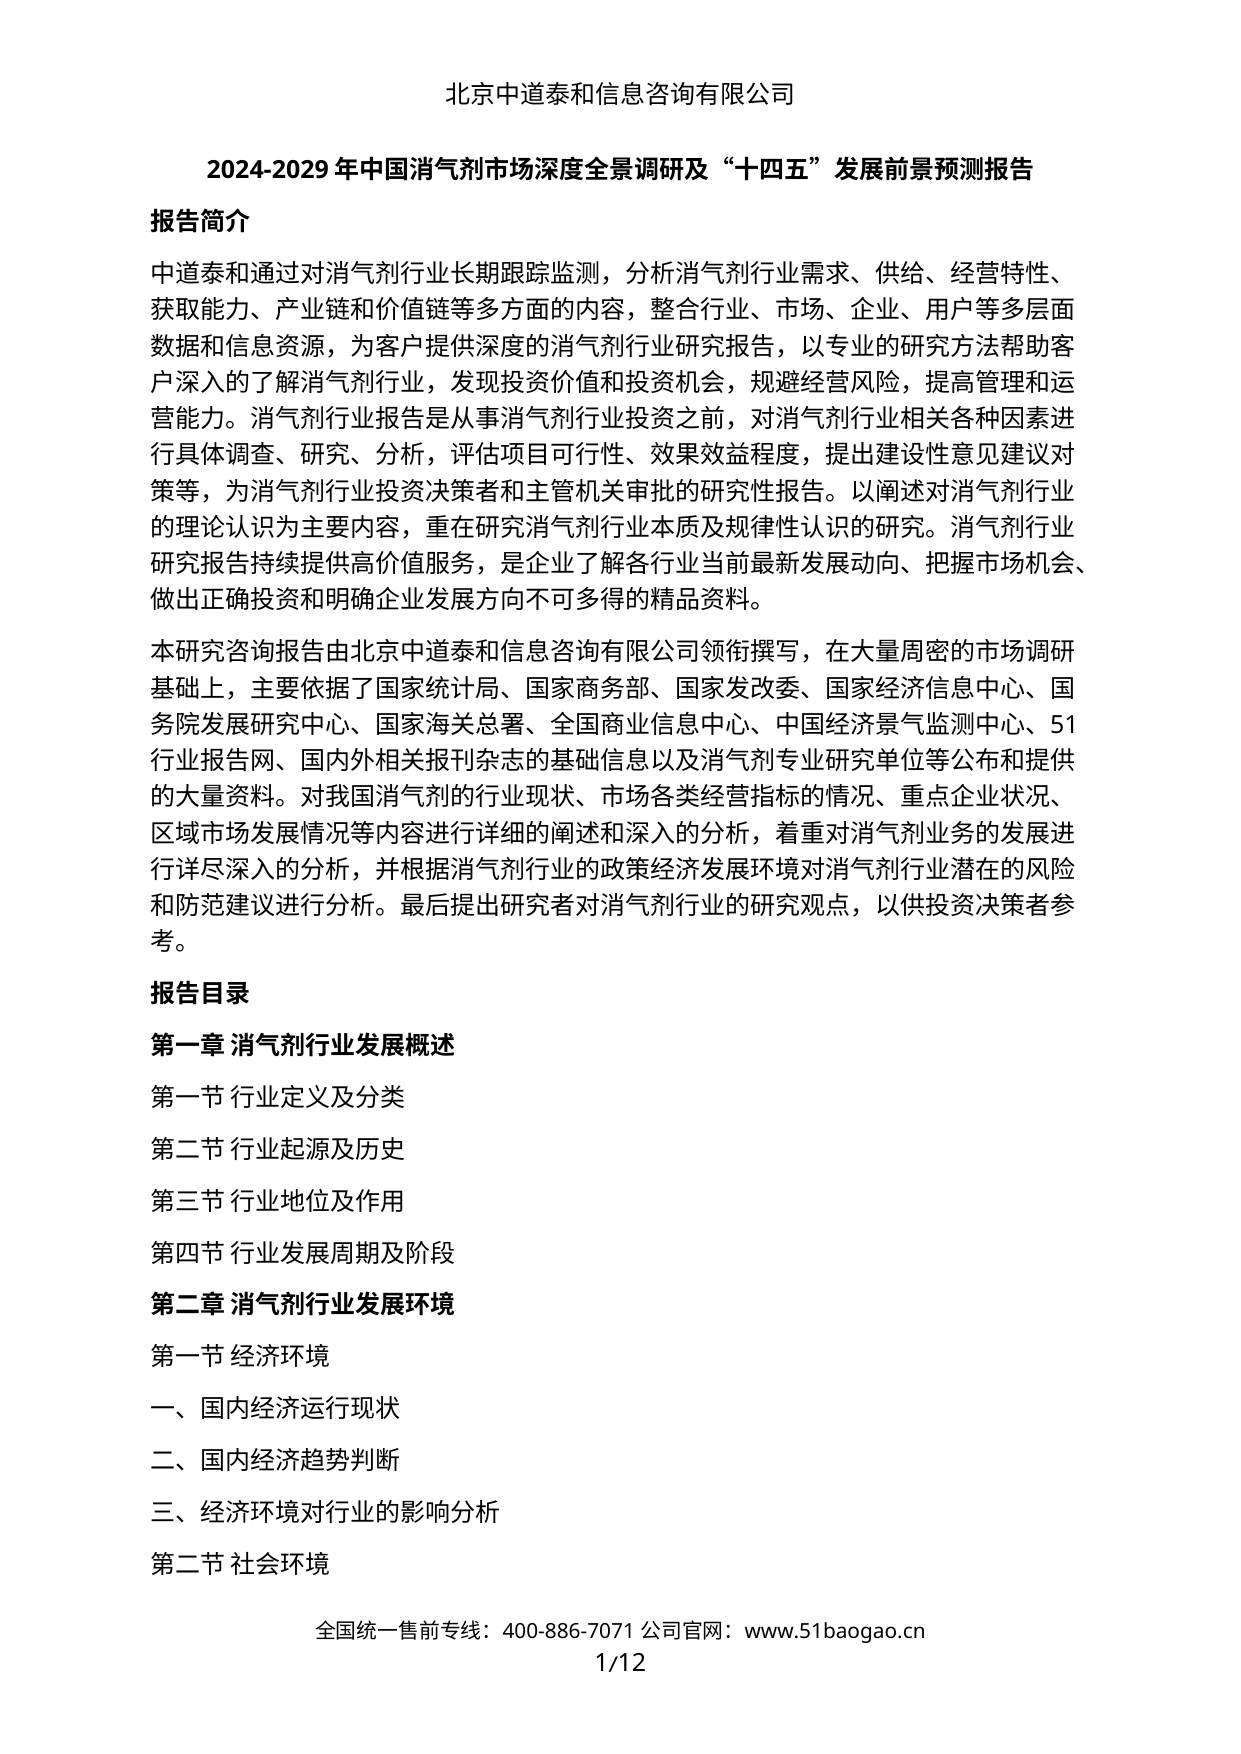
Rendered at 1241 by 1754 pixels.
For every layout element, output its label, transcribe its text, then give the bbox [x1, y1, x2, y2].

text 第一节 行业定义及分类 [150, 1077, 1090, 1114]
text 二、国内经济趋势判断 [150, 1441, 1090, 1477]
text 三、经济环境对行业的影响分析 [150, 1492, 1090, 1529]
text 2024-2029年中国消气剂市场深度全景调研及“十四五”发展前景预测报告 [150, 150, 1090, 186]
text 第三节 行业地位及作用 [150, 1181, 1090, 1217]
text 报告目录 [150, 974, 1090, 1010]
text 中道泰和通过对消气剂行业长期跟踪监测，分析消气剂行业需求、供给、经营特性、获取能力、产业链和价值链等多方面的内容，整合行业、市场、企业、用户等多层面数据和信息资源，为客户提供深度的消气剂行业研究报告，以专业的研究方法帮助客户深入的了解消气剂行业，发现投资价值和投资机会，规避经营风险，提高管理和运营能力。消气剂行业报告是从事消气剂行业投资之前，对消气剂行业相关各种因素进行具体调查、研究、分析，评估项目可行性、效果效益程度，提出建设性意见建议对策等，为消气剂行业投资决策者和主管机关审批的研究性报告。以阐述对消气剂行业的理论认识为主要内容，重在研究消气剂行业本质及规律性认识的研究。消气剂行业研究报告持续提供高价值服务，是企业了解各行业当前最新发展动向、把握市场机会、做出正确投资和明确企业发展方向不可多得的精品资料。 [150, 254, 1090, 616]
text 第一节 经济环境 [150, 1337, 1090, 1373]
text 本研究咨询报告由北京中道泰和信息咨询有限公司领衔撰写，在大量周密的市场调研基础上，主要依据了国家统计局、国家商务部、国家发改委、国家经济信息中心、国务院发展研究中心、国家海关总署、全国商业信息中心、中国经济景气监测中心、51行业报告网、国内外相关报刊杂志的基础信息以及消气剂专业研究单位等公布和提供的大量资料。对我国消气剂的行业现状、市场各类经营指标的情况、重点企业状况、区域市场发展情况等内容进行详细的阐述和深入的分析，着重对消气剂业务的发展进行详尽深入的分析，并根据消气剂行业的政策经济发展环境对消气剂行业潜在的风险和防范建议进行分析。最后提出研究者对消气剂行业的研究观点，以供投资决策者参考。 [150, 632, 1090, 958]
text 第二章 消气剂行业发展环境 [150, 1285, 1090, 1321]
text 一、国内经济运行现状 [150, 1389, 1090, 1425]
text 第二节 行业起源及历史 [150, 1129, 1090, 1166]
text 报告简介 [150, 202, 1090, 238]
text 第一章 消气剂行业发展概述 [150, 1026, 1090, 1062]
text 第二节 社会环境 [150, 1544, 1090, 1581]
text 第四节 行业发展周期及阶段 [150, 1233, 1090, 1269]
